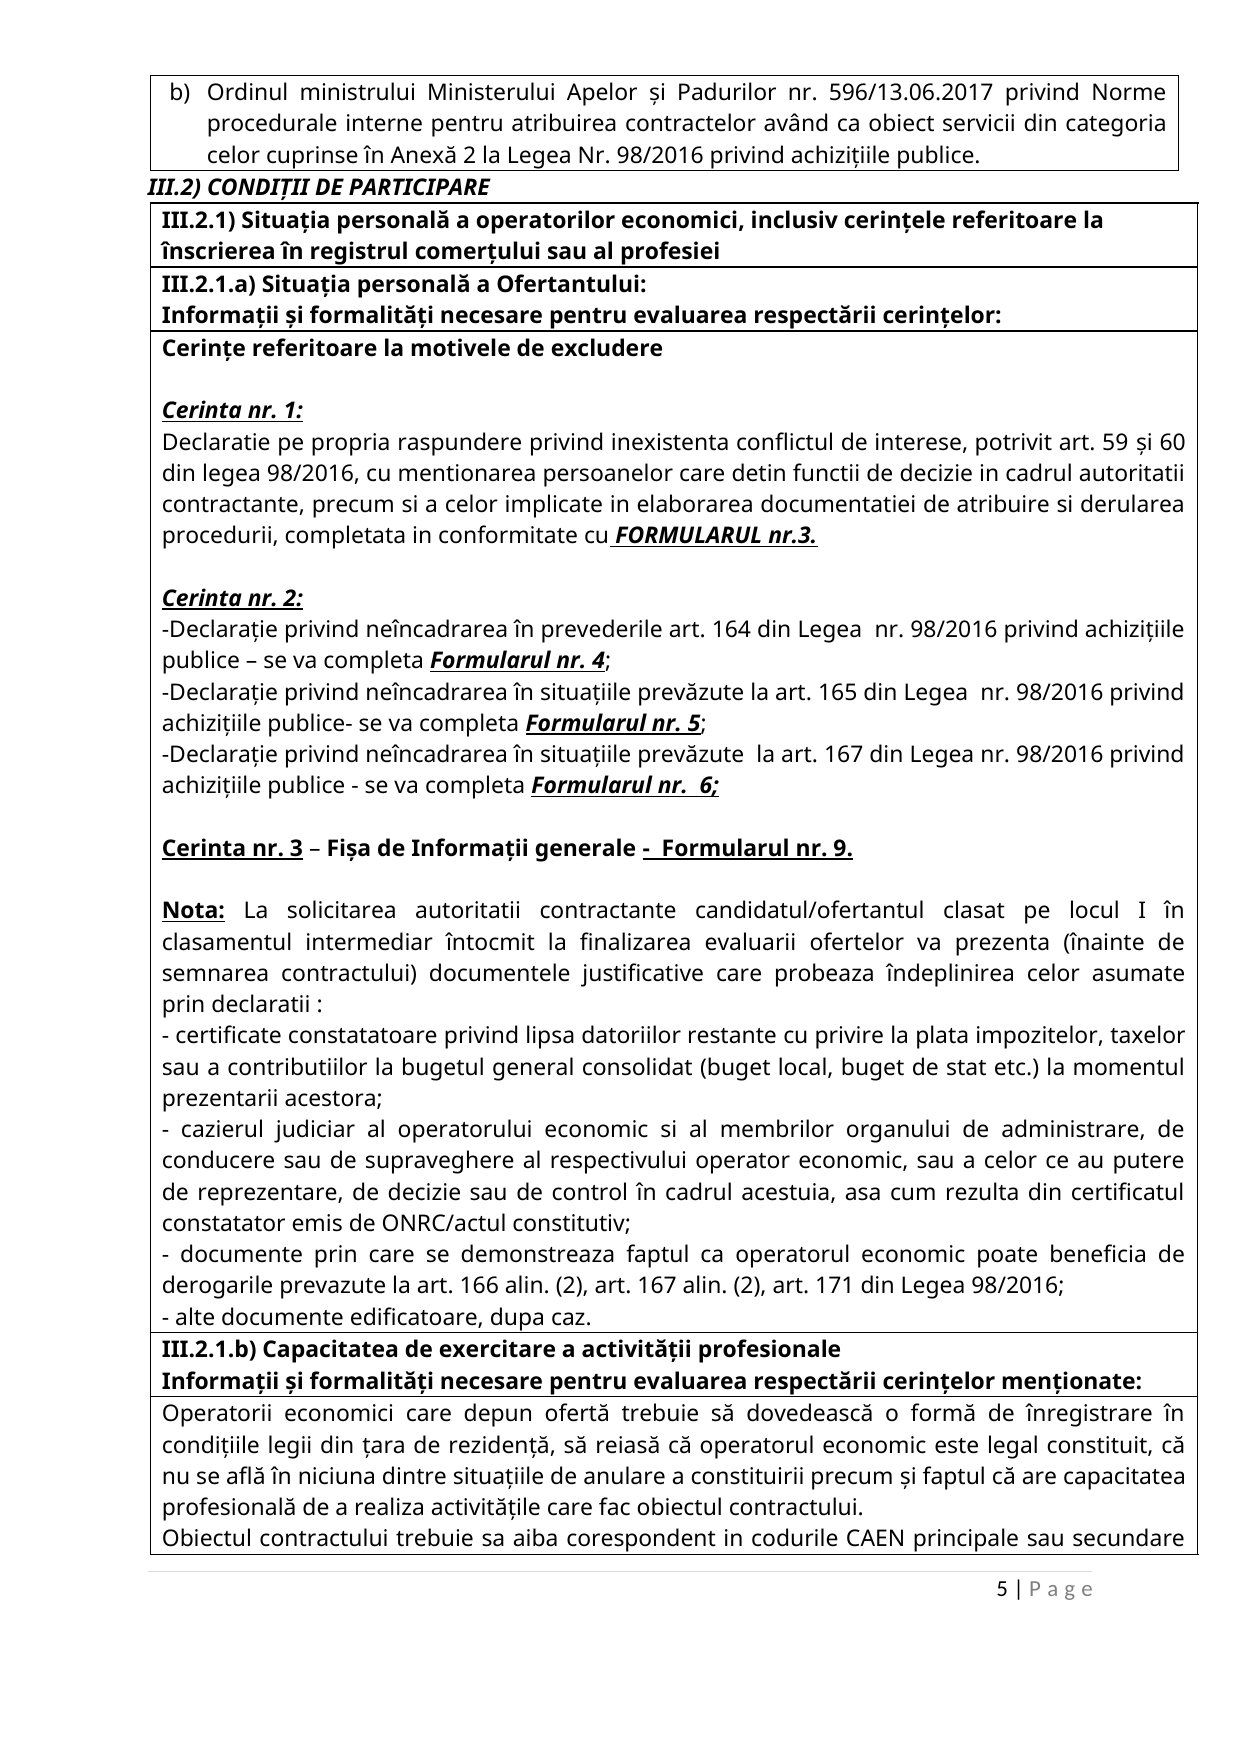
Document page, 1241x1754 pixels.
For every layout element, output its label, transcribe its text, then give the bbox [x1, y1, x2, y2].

table_cell III.2.1.b) Capacitatea de exercitare a activității profesionale Informații și formalități necesare pentru evaluarea respectării cerințelor menționate: [151, 1333, 1197, 1396]
table_cell III.2.1.a) Situația personală a Ofertantului: Informații și formalități necesare pentru evaluarea respectării cerințelor: [151, 268, 1197, 330]
table_header III.2.1) Situația personală a operatorilor economici, inclusiv cerințele referitoare la înscrierea în registrul comerțului sau al profesiei [151, 204, 1197, 266]
table_cell Cerințe referitoare la motivele de excludere Cerinta nr. 1: Declaratie pe propria raspundere privind inexistenta conflictul de interese, potrivit art. 59 și 60 din legea 98/2016, cu mentionarea persoanelor care detin functii de decizie in cadrul autoritatii contractante, precum si a celor implicate in elaborarea documentatiei de atribuire si derularea procedurii, completata in conformitate cu FORMULARUL nr.3. Cerinta nr. 2: -Declaraţie privind neîncadrarea în prevederile art. 164 din Legea nr. 98/2016 privind achiziţiile publice – se va completa Formularul nr. 4; -Declaraţie privind neîncadrarea în situaţiile prevăzute la art. 165 din Legea nr. 98/2016 privind achiziţiile publice- se va completa Formularul nr. 5; -Declaraţie privind neîncadrarea în situaţiile prevăzute la art. 167 din Legea nr. 98/2016 privind achiziţiile publice - se va completa Formularul nr. 6; Cerinta nr. 3 – Fișa de Informații generale - Formularul nr. 9. Nota: La solicitarea autoritatii contractante candidatul/ofertantul clasat pe locul I în clasamentul intermediar întocmit la finalizarea evaluarii ofertelor va prezenta (înainte de semnarea contractului) documentele justificative care probeaza îndeplinirea celor asumate prin declaratii : - certificate constatatoare privind lipsa datoriilor restante cu privire la plata impozitelor, taxelor sau a contributiilor la bugetul general consolidat (buget local, buget de stat etc.) la momentul prezentarii acestora; - cazierul judiciar al operatorului economic si al membrilor organului de administrare, de conducere sau de supraveghere al respectivului operator economic, sau a celor ce au putere de reprezentare, de decizie sau de control în cadrul acestuia, asa cum rezulta din certificatul constatator emis de ONRC/actul constitutiv; - documente prin care se demonstreaza faptul ca operatorul economic poate beneficia de derogarile prevazute la art. 166 alin. (2), art. 167 alin. (2), art. 171 din Legea 98/2016; - alte documente edificatoare, dupa caz. [151, 332, 1197, 1332]
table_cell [151, 76, 1178, 170]
text III.2) CONDIȚII DE PARTICIPARE [148, 171, 1092, 202]
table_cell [151, 1397, 1197, 1554]
